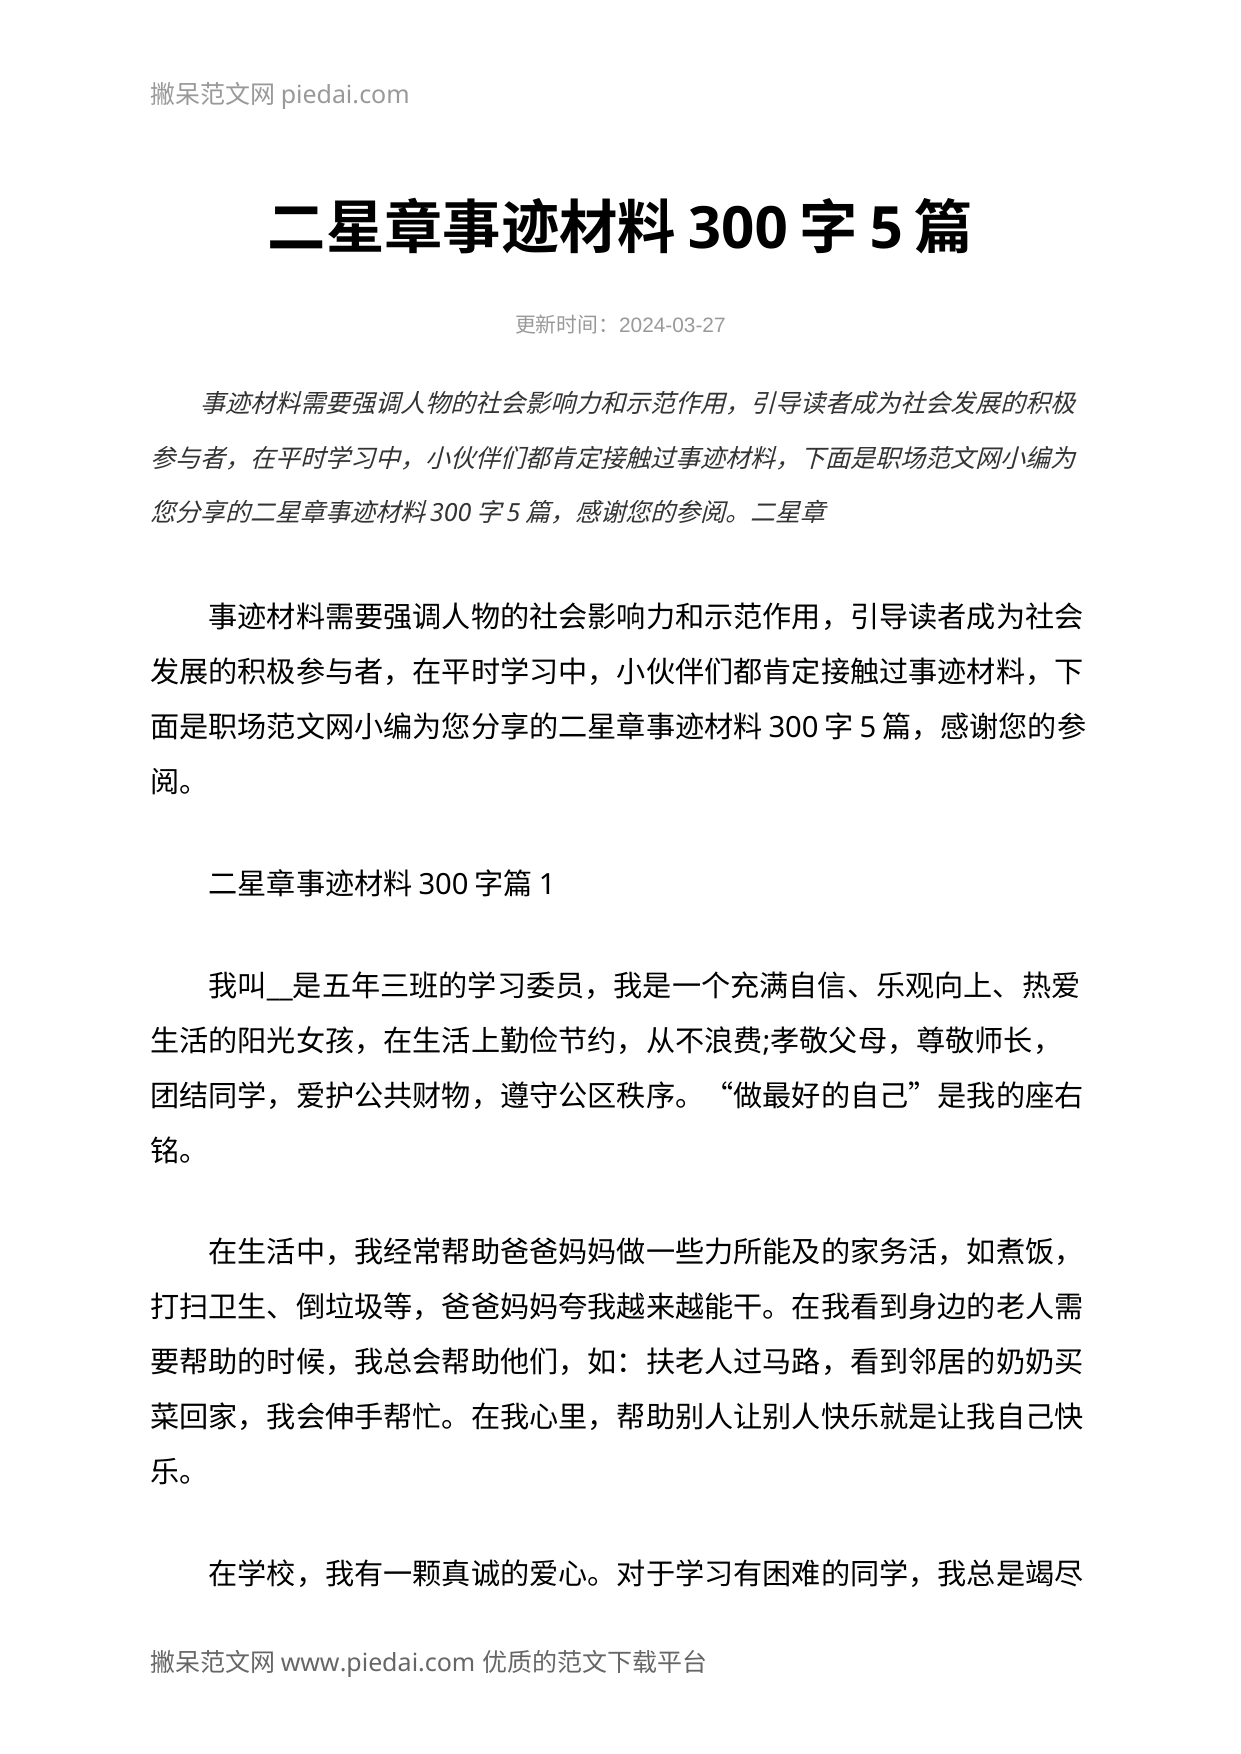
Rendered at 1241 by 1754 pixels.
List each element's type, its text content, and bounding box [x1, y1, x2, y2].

text 事迹材料需要强调人物的社会影响力和示范作用，引导读者成为社会发展的积极参与者，在平时学习中，小伙伴们都肯定接触过事迹材料，下面是职场范文网小编为您分享的二星章事迹材料300字5篇，感谢您的参阅。 [150, 594, 1090, 801]
text 在生活中，我经常帮助爸爸妈妈做一些力所能及的家务活，如煮饭，打扫卫生、倒垃圾等，爸爸妈妈夸我越来越能干。在我看到身边的老人需要帮助的时候，我总会帮助他们，如：扶老人过马路，看到邻居的奶奶买菜回家，我会伸手帮忙。在我心里，帮助别人让别人快乐就是让我自己快乐。 [150, 1229, 1090, 1491]
text 二星章事迹材料300字篇1 [150, 860, 1090, 903]
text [150, 1550, 1090, 1593]
text 更新时间：2024-03-27 [150, 313, 1090, 337]
text 我叫__是五年三班的学习委员，我是一个充满自信、乐观向上、热爱生活的阳光女孩，在生活上勤俭节约，从不浪费;孝敬父母，尊敬师长，团结同学，爱护公共财物，遵守公区秩序。“做最好的自己”是我的座右铭。 [150, 962, 1090, 1169]
subtitle 二星章事迹材料300字5篇 [150, 181, 1090, 266]
text 事迹材料需要强调人物的社会影响力和示范作用，引导读者成为社会发展的积极参与者，在平时学习中，小伙伴们都肯定接触过事迹材料，下面是职场范文网小编为您分享的二星章事迹材料300字5篇，感谢您的参阅。二星章 [150, 384, 1090, 529]
